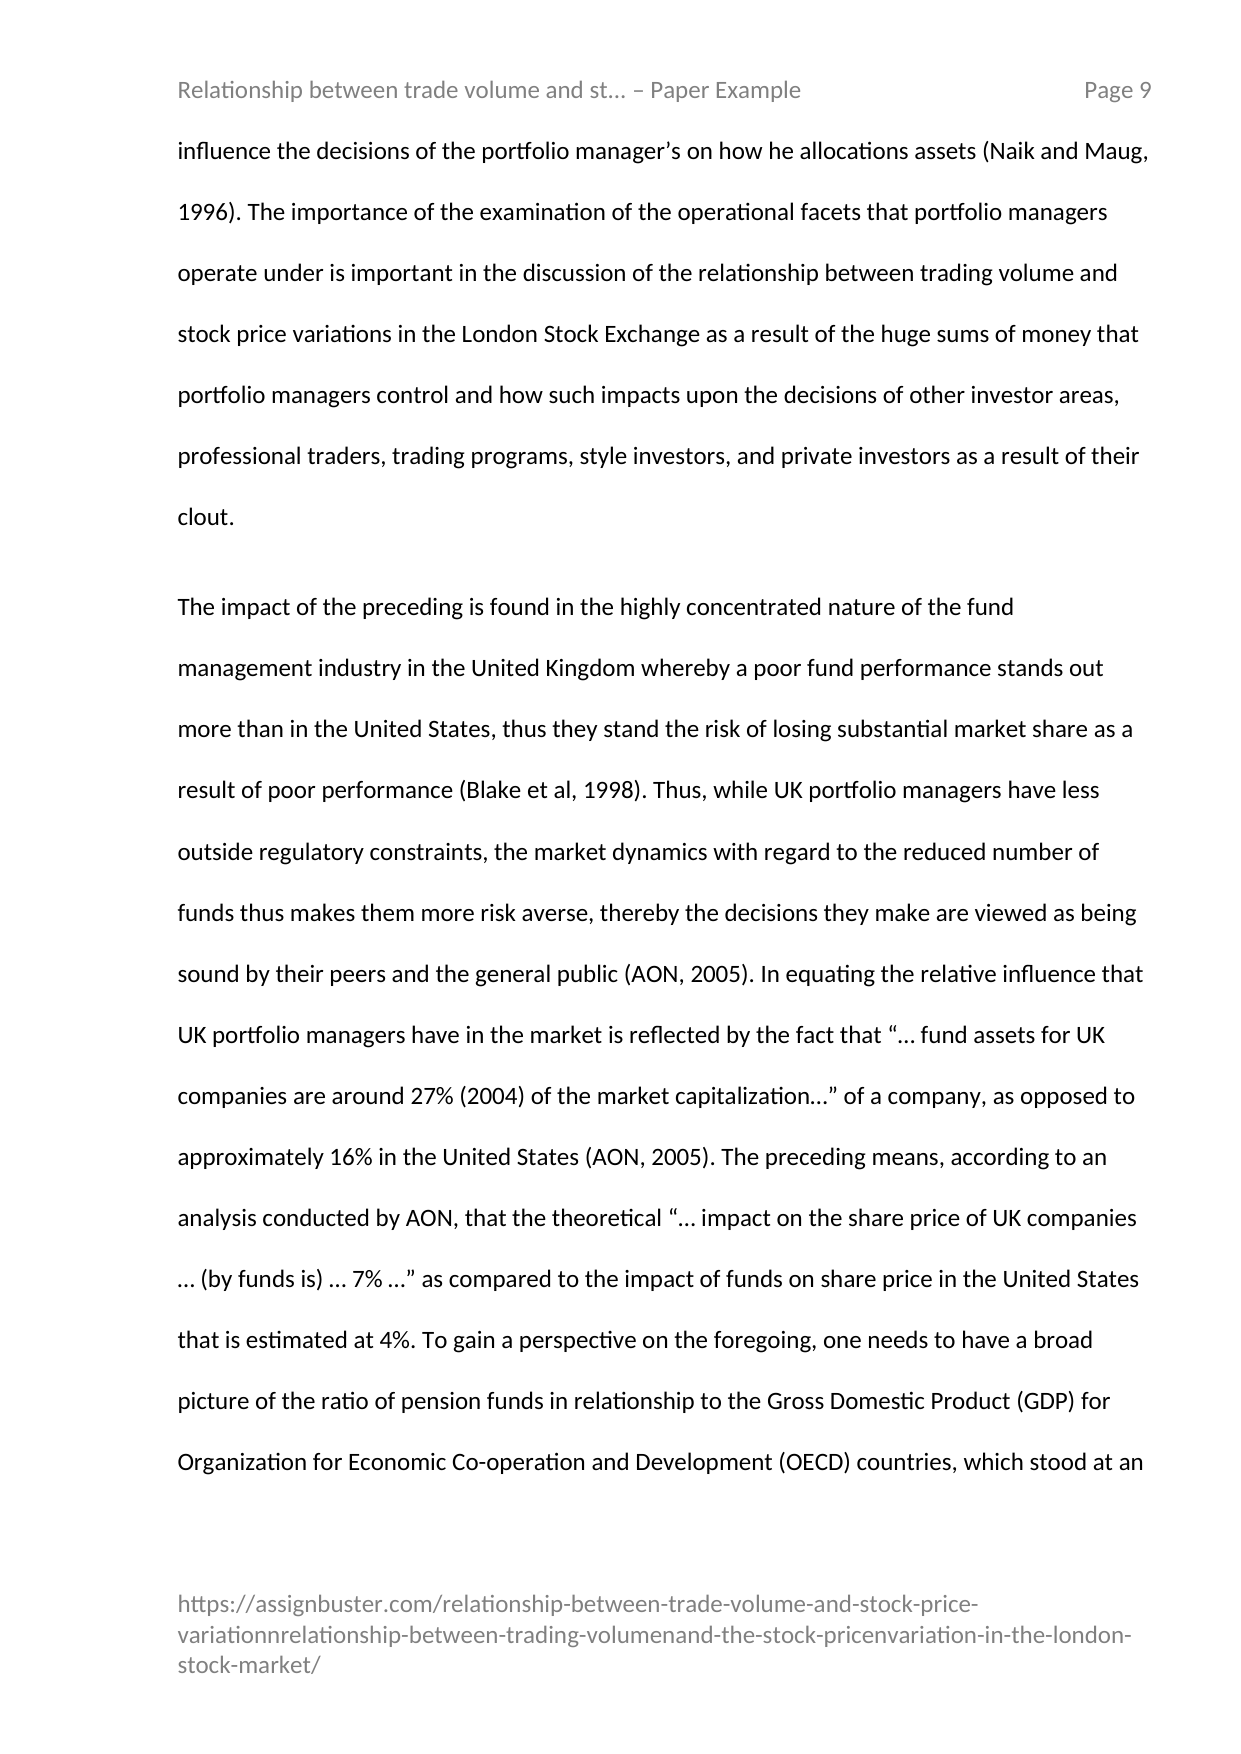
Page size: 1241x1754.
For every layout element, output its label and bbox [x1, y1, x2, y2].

text [177, 592, 1152, 1477]
text [177, 135, 1152, 532]
